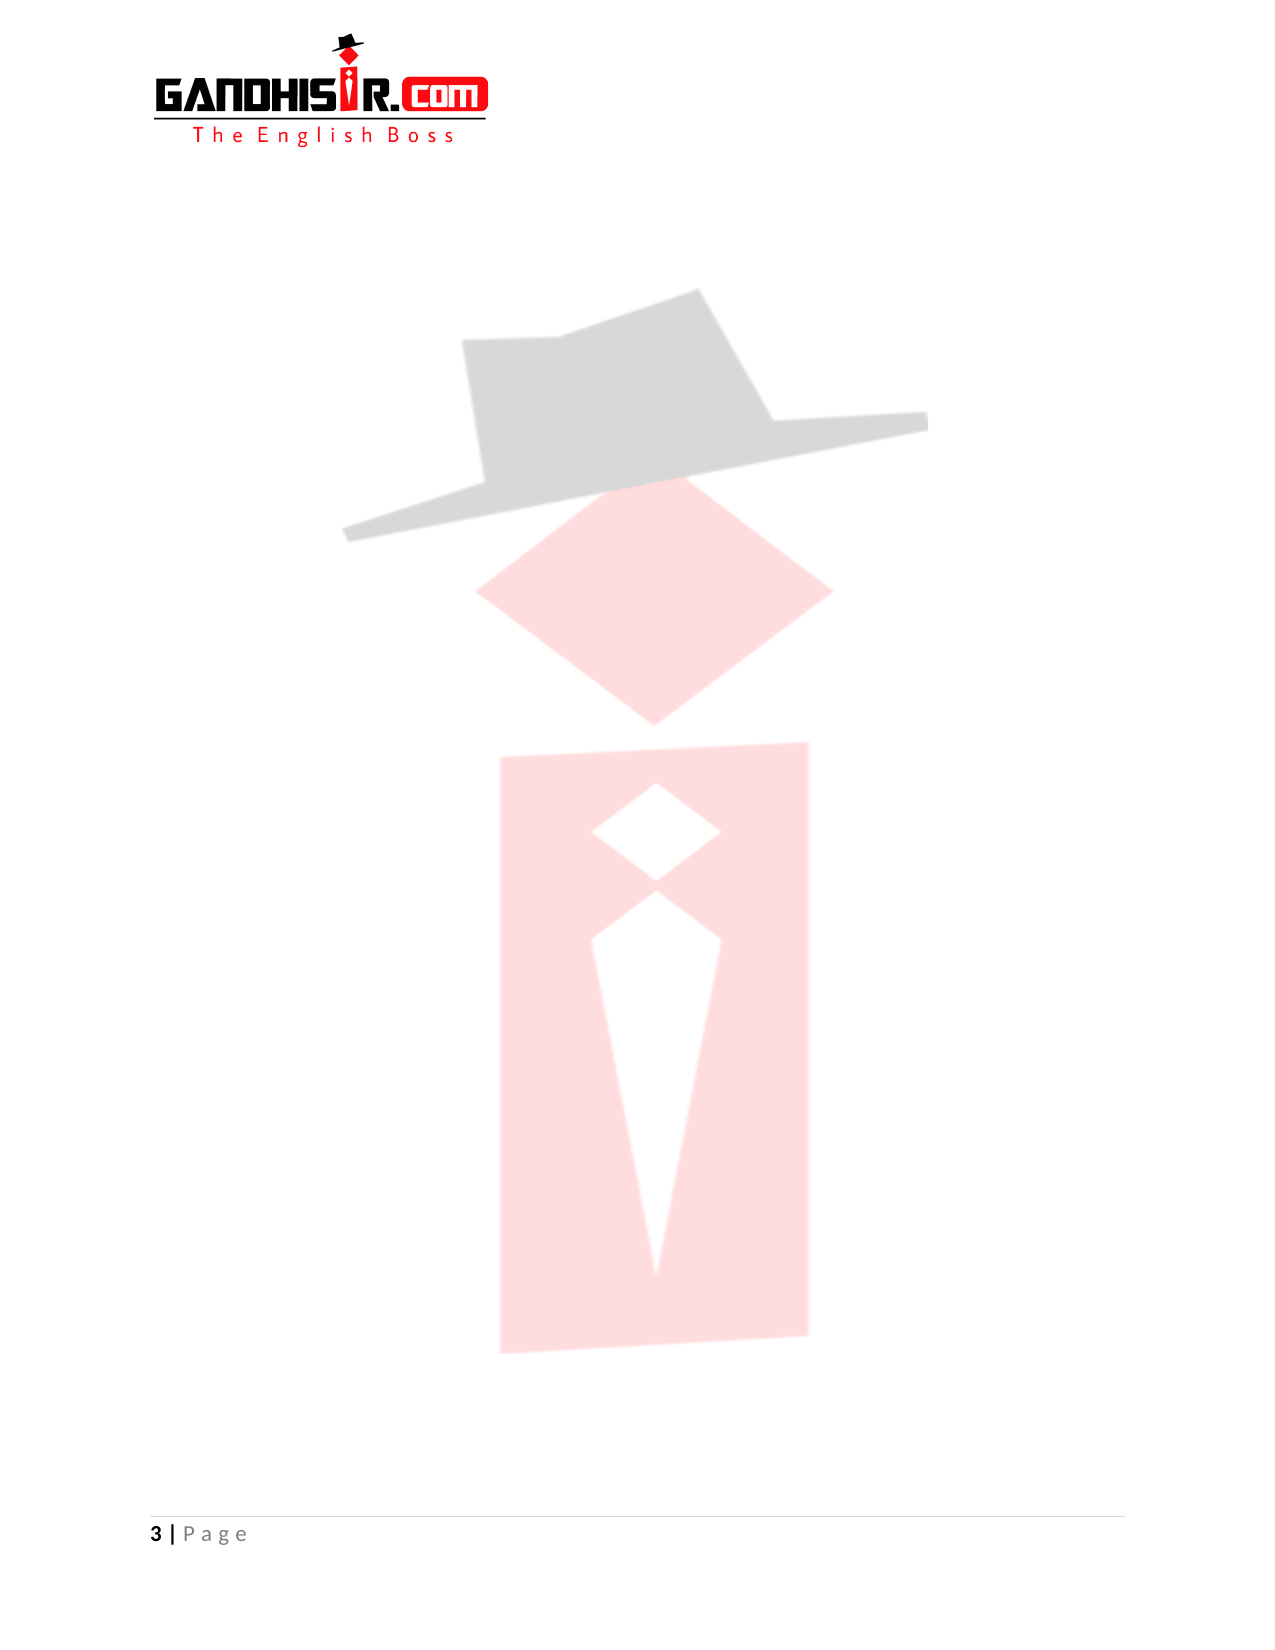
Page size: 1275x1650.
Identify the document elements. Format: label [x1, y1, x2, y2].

picture [150, 30, 491, 148]
